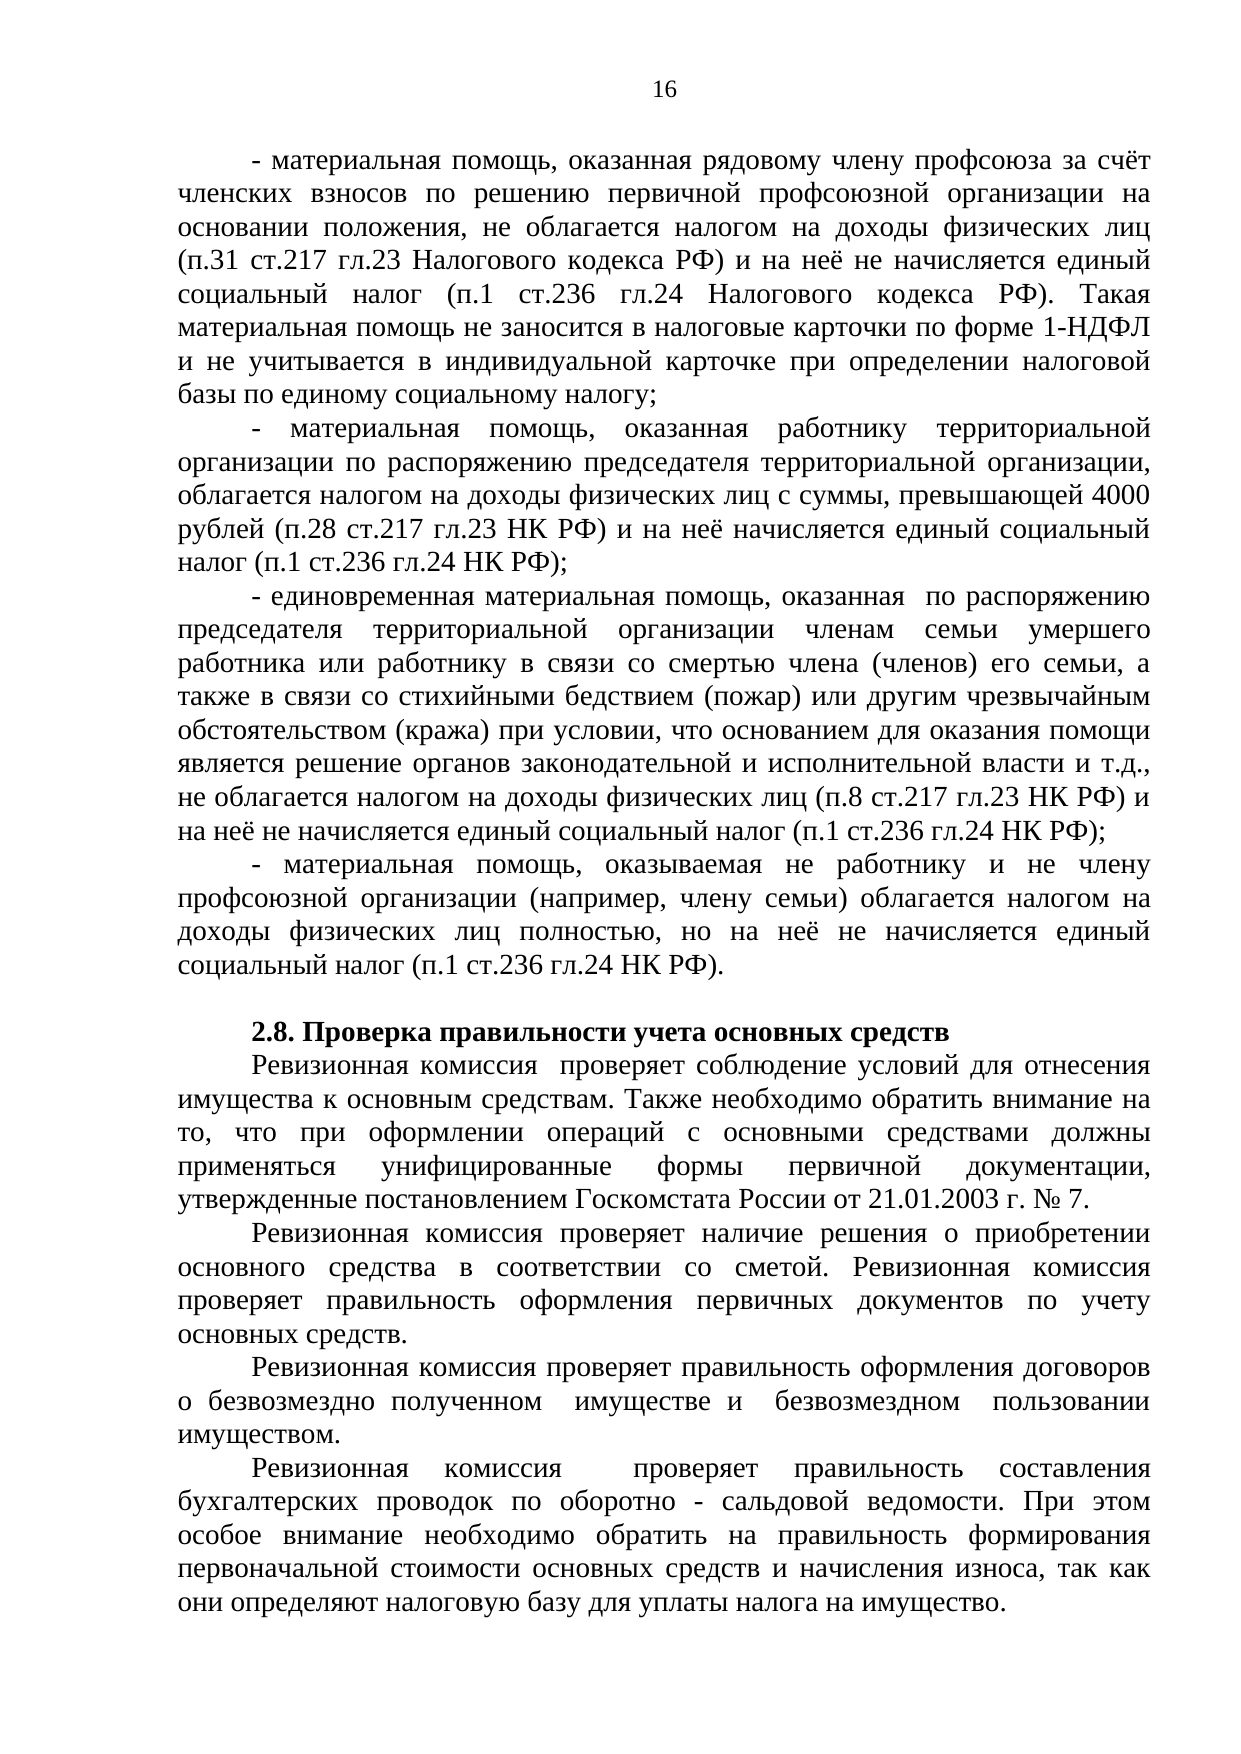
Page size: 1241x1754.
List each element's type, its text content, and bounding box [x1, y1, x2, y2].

text Ревизионная комиссия проверяет соблюдение условий для отнесения имущества к основным средствам. Также необходимо обратить внимание на то, что при оформлении операций с основными средствами должны применяться унифицированные формы первичной документации, утвержденные постановлением Госкомстата России от 21.01.2003 г. № 7. [177, 1047, 1152, 1215]
text - материальная помощь, оказываемая не работнику и не члену профсоюзной организации (например, члену семьи) облагается налогом на доходы физических лиц полностью, но на неё не начисляется единый социальный налог (п.1 ст.236 гл.24 НК РФ). [177, 846, 1152, 980]
text 2.8. Проверка правильности учета основных средств [177, 1014, 1152, 1047]
text Ревизионная комиссия проверяет наличие решения о приобретении основного средства в соответствии со сметой. Ревизионная комиссия проверяет правильность оформления первичных документов по учету основных средств. [177, 1215, 1152, 1349]
text - единовременная материальная помощь, оказанная по распоряжению председателя территориальной организации членам семьи умершего работника или работнику в связи со смертью члена (членов) его семьи, а также в связи со стихийными бедствием (пожар) или другим чрезвычайным обстоятельством (кража) при условии, что основанием для оказания помощи является решение органов законодательной и исполнительной власти и т.д., не облагается налогом на доходы физических лиц (п.8 ст.217 гл.23 НК РФ) и на неё не начисляется единый социальный налог (п.1 ст.236 гл.24 НК РФ); [177, 578, 1152, 846]
text Ревизионная комиссия проверяет правильность составления бухгалтерских проводок по оборотно - сальдовой ведомости. При этом особое внимание необходимо обратить на правильность формирования первоначальной стоимости основных средств и начисления износа, так как они определяют налоговую базу для уплаты налога на имущество. [177, 1450, 1152, 1618]
text - материальная помощь, оказанная работнику территориальной организации по распоряжению председателя территориальной организации, облагается налогом на доходы физических лиц с суммы, превышающей 4000 рублей (п.28 ст.217 гл.23 НК РФ) и на неё начисляется единый социальный налог (п.1 ст.236 гл.24 НК РФ); [177, 410, 1152, 578]
text Ревизионная комиссия проверяет правильность оформления договоров о безвозмездно полученном имуществе и безвозмездном пользовании имуществом. [177, 1349, 1152, 1450]
text - материальная помощь, оказанная рядовому члену профсоюза за счёт членских взносов по решению первичной профсоюзной организации на основании положения, не облагается налогом на доходы физических лиц (п.31 ст.217 гл.23 Налогового кодекса РФ) и на неё не начисляется единый социальный налог (п.1 ст.236 гл.24 Налогового кодекса РФ). Такая материальная помощь не заносится в налоговые карточки по форме 1-НДФЛ и не учитывается в индивидуальной карточке при определении налоговой базы по единому социальному налогу; [177, 142, 1152, 410]
